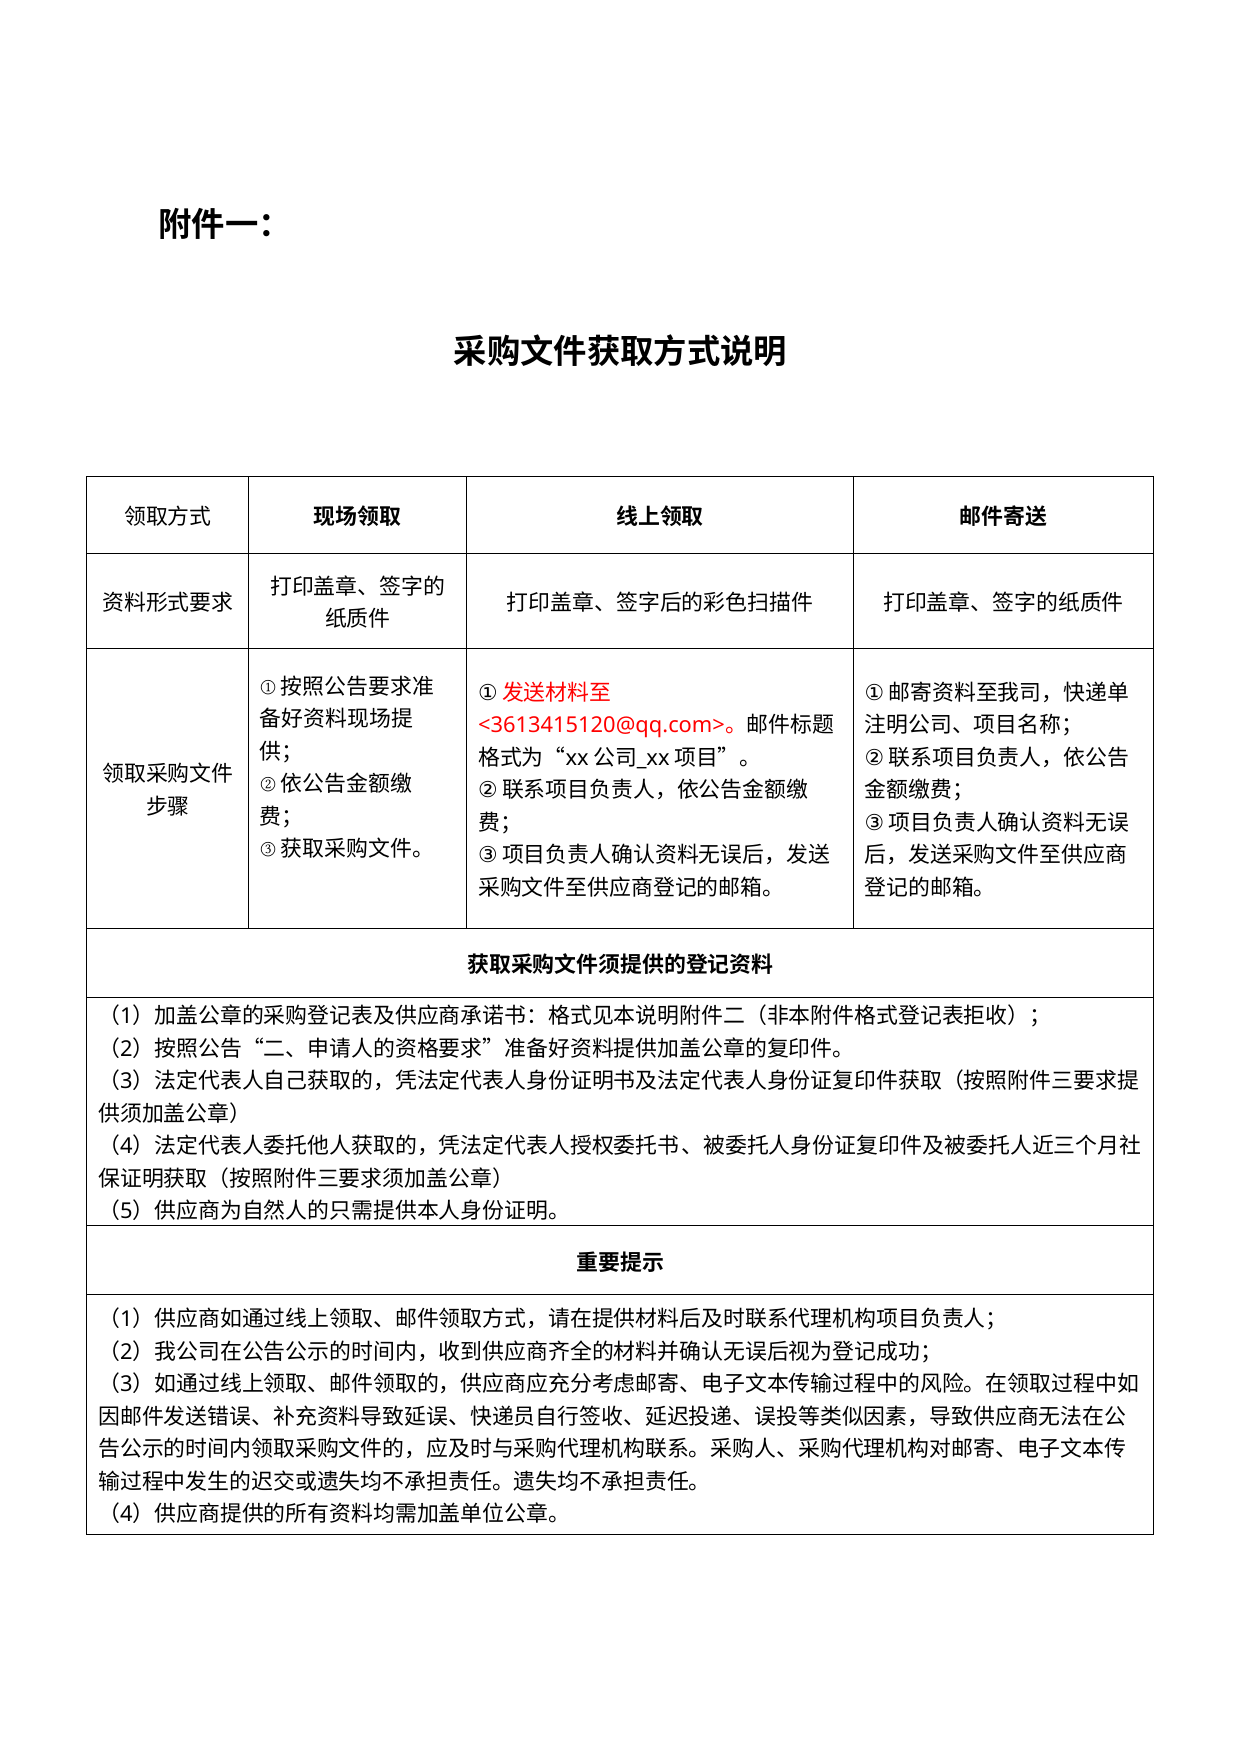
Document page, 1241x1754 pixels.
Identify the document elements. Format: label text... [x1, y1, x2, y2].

table_cell 重要提示 [87, 1226, 1153, 1294]
subtitle 采购文件获取方式说明 [158, 316, 1082, 381]
table_cell ①邮寄资料至我司，快递单注明公司、项目名称； ②联系项目负责人，依公告金额缴费； ③项目负责人确认资料无误后，发送采购文件至供应商登记的邮箱。 [854, 649, 1153, 928]
table_cell 打印盖章、签字后的彩色扫描件 [467, 554, 853, 648]
table_cell （1）加盖公章的采购登记表及供应商承诺书：格式见本说明附件二（非本附件格式登记表拒收）； （2）按照公告“二、申请人的资格要求”准备好资料提供加盖公章的复印件。 （3）法定代表人自己获取的，凭法定代表人身份证明书及法定代表人身份证复印件获取（按照附件三要求提供须加盖公章） （4）法定代表人委托他人获取的，凭法定代表人授权委托书、被委托人身份证复印件及被委托人近三个月社保证明获取（按照附件三要求须加盖公章） （5）供应商为自然人的只需提供本人身份证明。 [87, 998, 1153, 1225]
subtitle 附件一： [158, 189, 1082, 254]
table_cell 打印盖章、签字的纸质件 [854, 554, 1153, 648]
table_header 现场领取 [249, 477, 466, 553]
table_header 线上领取 [467, 477, 853, 553]
table_cell ①发送材料至<3613415120@qq.com>。邮件标题格式为“xx公司_xx项目”。 ②联系项目负责人，依公告金额缴费； ③项目负责人确认资料无误后，发送采购文件至供应商登记的邮箱。 [467, 649, 853, 928]
table_cell ①按照公告要求准备好资料现场提供； ②依公告金额缴费； ③获取采购文件。 [249, 649, 466, 928]
table_header 邮件寄送 [854, 477, 1153, 553]
table_cell 资料形式要求 [87, 554, 248, 648]
table_cell 领取采购文件步骤 [87, 649, 248, 928]
table_cell 获取采购文件须提供的登记资料 [87, 929, 1153, 997]
table_cell （1）供应商如通过线上领取、邮件领取方式，请在提供材料后及时联系代理机构项目负责人； （2）我公司在公告公示的时间内，收到供应商齐全的材料并确认无误后视为登记成功； （3）如通过线上领取、邮件领取的，供应商应充分考虑邮寄、电子文本传输过程中的风险。在领取过程中如因邮件发送错误、补充资料导致延误、快递员自行签收、延迟投递、误投等类似因素，导致供应商无法在公告公示的时间内领取采购文件的，应及时与采购代理机构联系。采购人、采购代理机构对邮寄、电子文本传输过程中发生的迟交或遗失均不承担责任。遗失均不承担责任。 （4）供应商提供的所有资料均需加盖单位公章。 [87, 1295, 1153, 1534]
table_cell 打印盖章、签字的纸质件 [249, 554, 466, 648]
table_header 领取方式 [87, 477, 248, 553]
